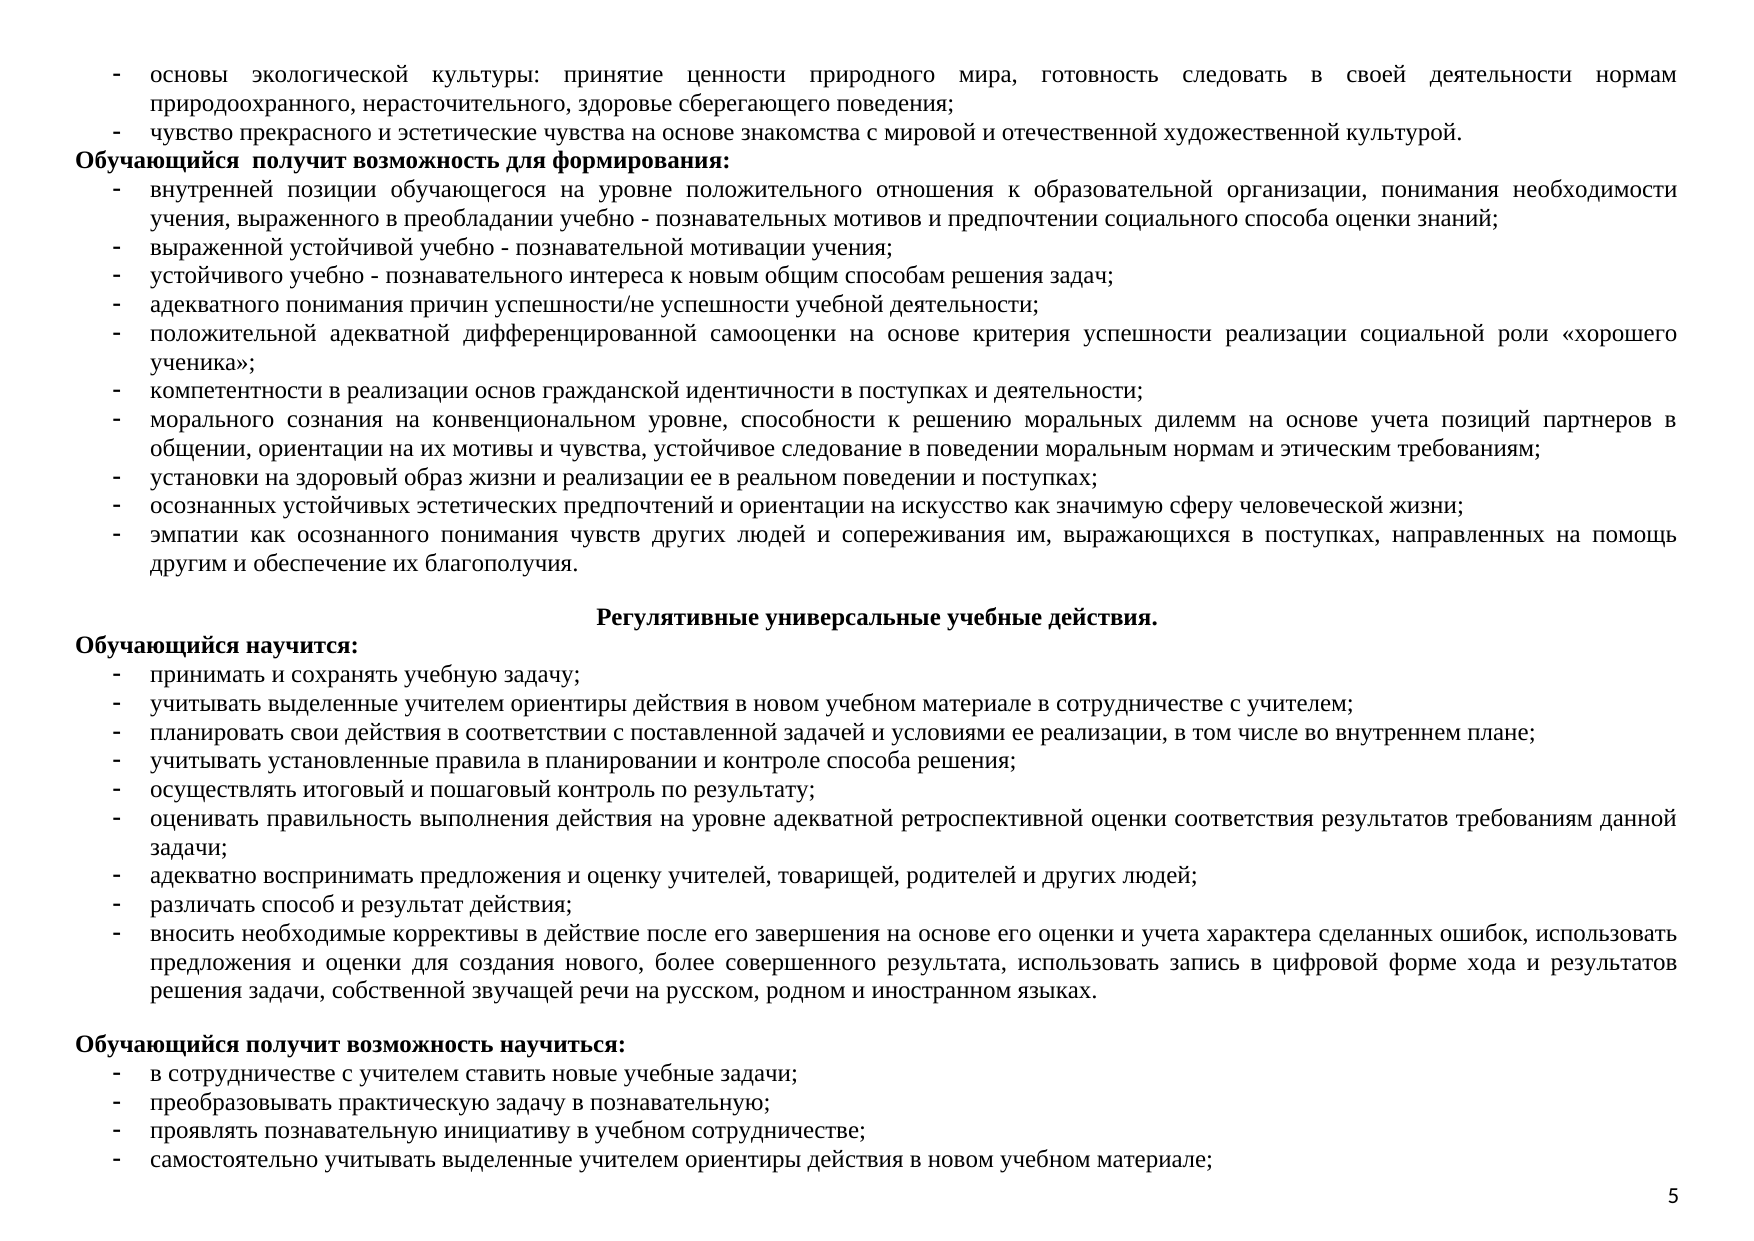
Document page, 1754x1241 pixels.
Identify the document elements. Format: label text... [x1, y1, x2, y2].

list в сотрудничестве с учителем ставить новые учебные задачи; [112, 1058, 1679, 1087]
list основы экологической культуры: принятие ценности природного мира, готовность следовать в своей деятельности нормам природоохранного, нерасточительного, здоровье сберегающего поведения; [112, 59, 1679, 117]
list морального сознания на конвенциональном уровне, способности к решению моральных дилемм на основе учета позиций партнеров в общении, ориентации на их мотивы и чувства, устойчивое следование в поведении моральным нормам и этическим требованиям; [112, 404, 1679, 462]
text Обучающийся научится: [75, 630, 1679, 659]
list проявлять познавательную инициативу в учебном сотрудничестве; [112, 1115, 1679, 1144]
list оценивать правильность выполнения действия на уровне адекватной ретроспективной оценки соответствия результатов требованиям данной задачи; [112, 803, 1679, 860]
list положительной адекватной дифференцированной самооценки на основе критерия успешности реализации социальной роли «хорошего ученика»; [112, 318, 1679, 375]
list компетентности в реализации основ гражданской идентичности в поступках и деятельности; [112, 375, 1679, 404]
list внутренней позиции обучающегося на уровне положительного отношения к образовательной организации, понимания необходимости учения, выраженного в преобладании учебно - познавательных мотивов и предпочтении социального способа оценки знаний; [112, 174, 1679, 232]
list принимать и сохранять учебную задачу; [112, 659, 1679, 688]
list адекватного понимания причин успешности/не успешности учебной деятельности; [112, 289, 1679, 318]
list установки на здоровый образ жизни и реализации ее в реальном поведении и поступках; [112, 462, 1679, 490]
list планировать свои действия в соответствии с поставленной задачей и условиями ее реализации, в том числе во внутреннем плане; [112, 717, 1679, 745]
list осуществлять итоговый и пошаговый контроль по результату; [112, 774, 1679, 803]
list осознанных устойчивых эстетических предпочтений и ориентации на искусство как значимую сферу человеческой жизни; [112, 490, 1679, 519]
list эмпатии как осознанного понимания чувств других людей и сопереживания им, выражающихся в поступках, направленных на помощь другим и обеспечение их благополучия. [112, 519, 1679, 577]
text Регулятивные универсальные учебные действия. [75, 602, 1679, 630]
list преобразовывать практическую задачу в познавательную; [112, 1087, 1679, 1115]
list учитывать выделенные учителем ориентиры действия в новом учебном материале в сотрудничестве с учителем; [112, 688, 1679, 717]
list учитывать установленные правила в планировании и контроле способа решения; [112, 745, 1679, 774]
list чувство прекрасного и эстетические чувства на основе знакомства с мировой и отечественной художественной культурой. [112, 117, 1679, 145]
text Обучающийся получит возможность научиться: [75, 1029, 1679, 1058]
list выраженной устойчивой учебно - познавательной мотивации учения; [112, 232, 1679, 260]
text Обучающийся получит возможность для формирования: [75, 145, 1679, 174]
list устойчивого учебно - познавательного интереса к новым общим способам решения задач; [112, 260, 1679, 289]
list различать способ и результат действия; [112, 889, 1679, 918]
list самостоятельно учитывать выделенные учителем ориентиры действия в новом учебном материале; [112, 1144, 1679, 1173]
list вносить необходимые коррективы в действие после его завершения на основе его оценки и учета характера сделанных ошибок, использовать предложения и оценки для создания нового, более совершенного результата, использовать запись в цифровой форме хода и результатов решения задачи, собственной звучащей речи на русском, родном и иностранном языках. [112, 918, 1679, 1004]
list адекватно воспринимать предложения и оценку учителей, товарищей, родителей и других людей; [112, 860, 1679, 889]
